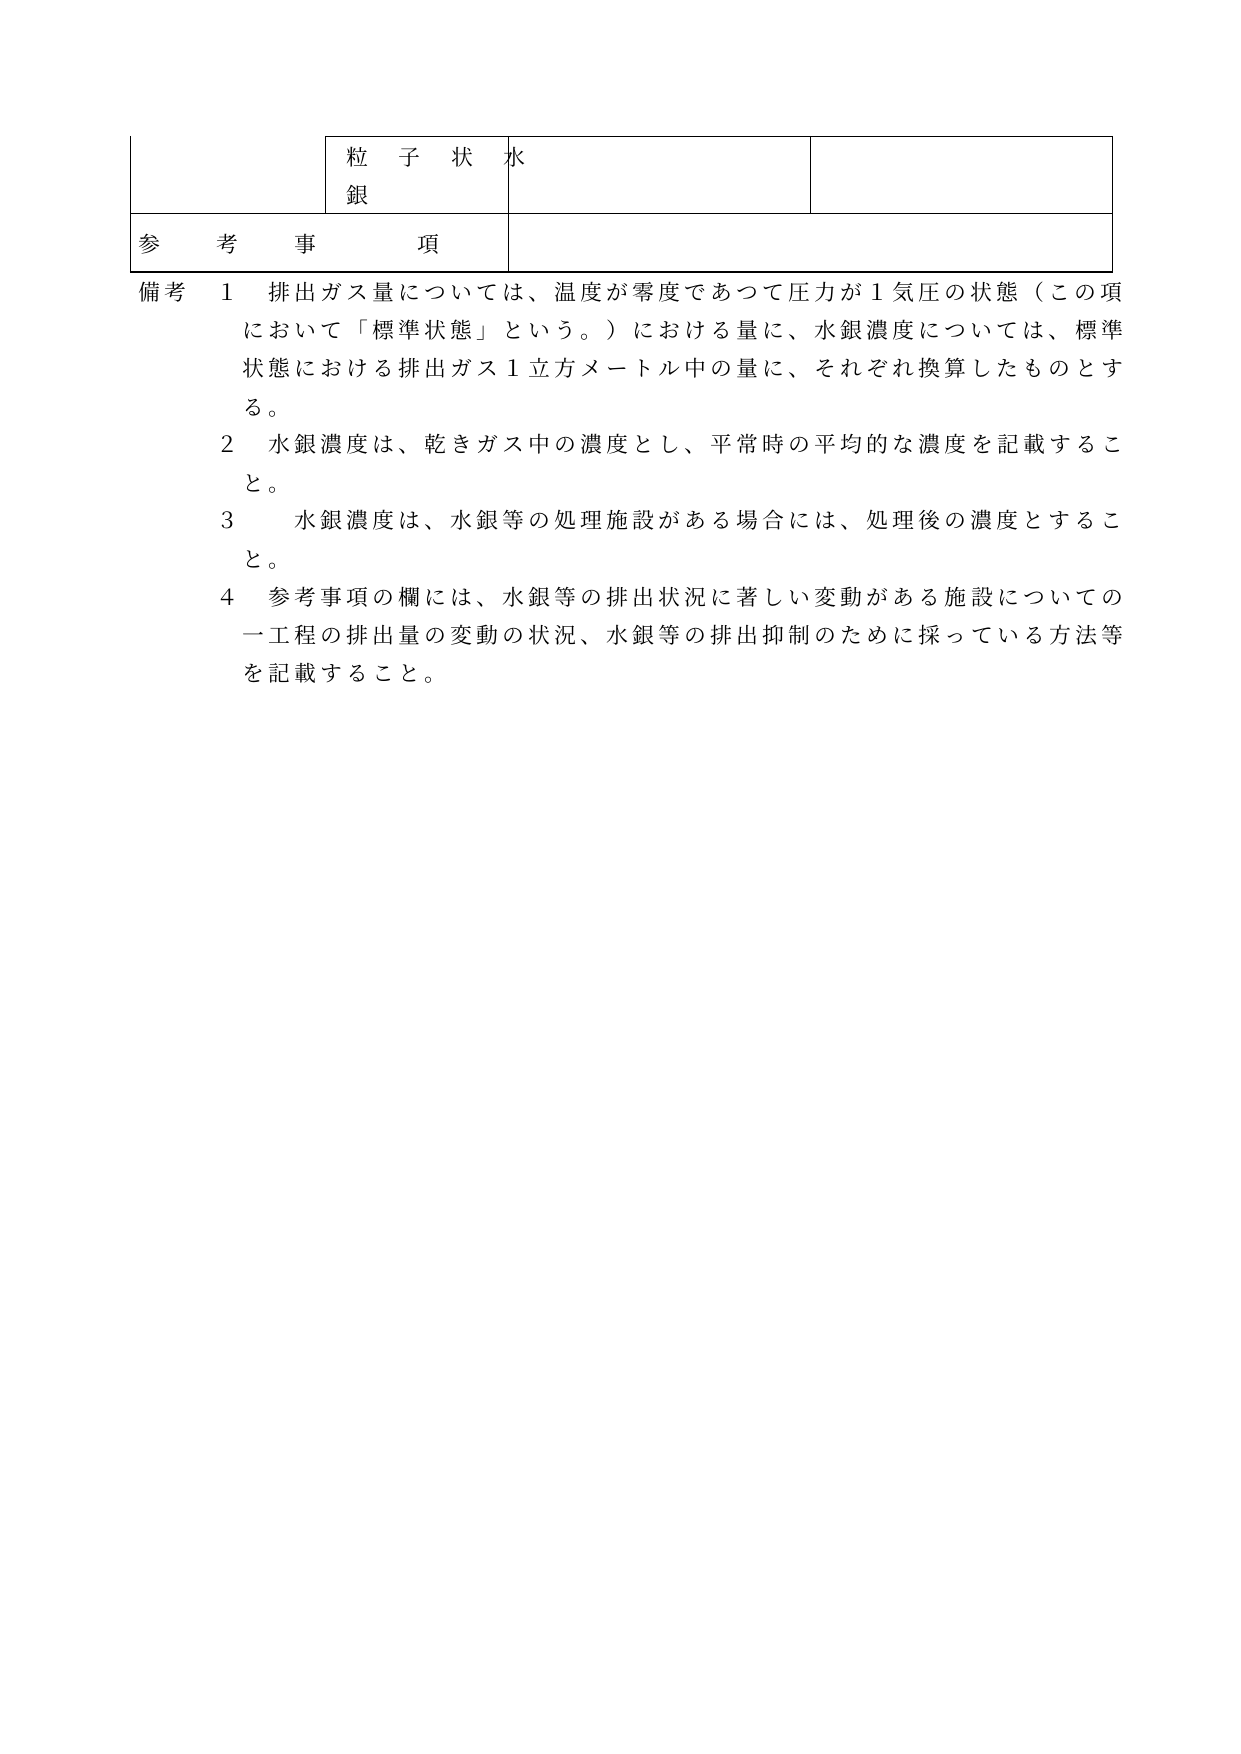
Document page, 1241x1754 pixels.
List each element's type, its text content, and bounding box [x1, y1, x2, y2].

table_cell 粒子状水銀 [326, 137, 508, 213]
table_cell 参考事項 [131, 214, 508, 271]
table_cell [811, 137, 1112, 213]
text ３ 水銀濃度は、水銀等の処理施設がある場合には、処理後の濃度とすること。 [205, 501, 1128, 577]
table_cell [509, 214, 1112, 271]
table_cell [509, 137, 810, 213]
text ２ 水銀濃度は、乾きガス中の濃度とし、平常時の平均的な濃度を記載すること。 [205, 424, 1128, 501]
text ４ 参考事項の欄には、水銀等の排出状況に著しい変動がある施設についての一工程の排出量の変動の状況、水銀等の排出抑制のために採っている方法等を記載すること。 [205, 577, 1128, 691]
text 備考 １ 排出ガス量については、温度が零度であつて圧力が１気圧の状態（この項において「標準状態」という。）における量に、水銀濃度については、標準状態における排出ガス１立方メートル中の量に、それぞれ換算したものとする。 [127, 272, 1128, 424]
